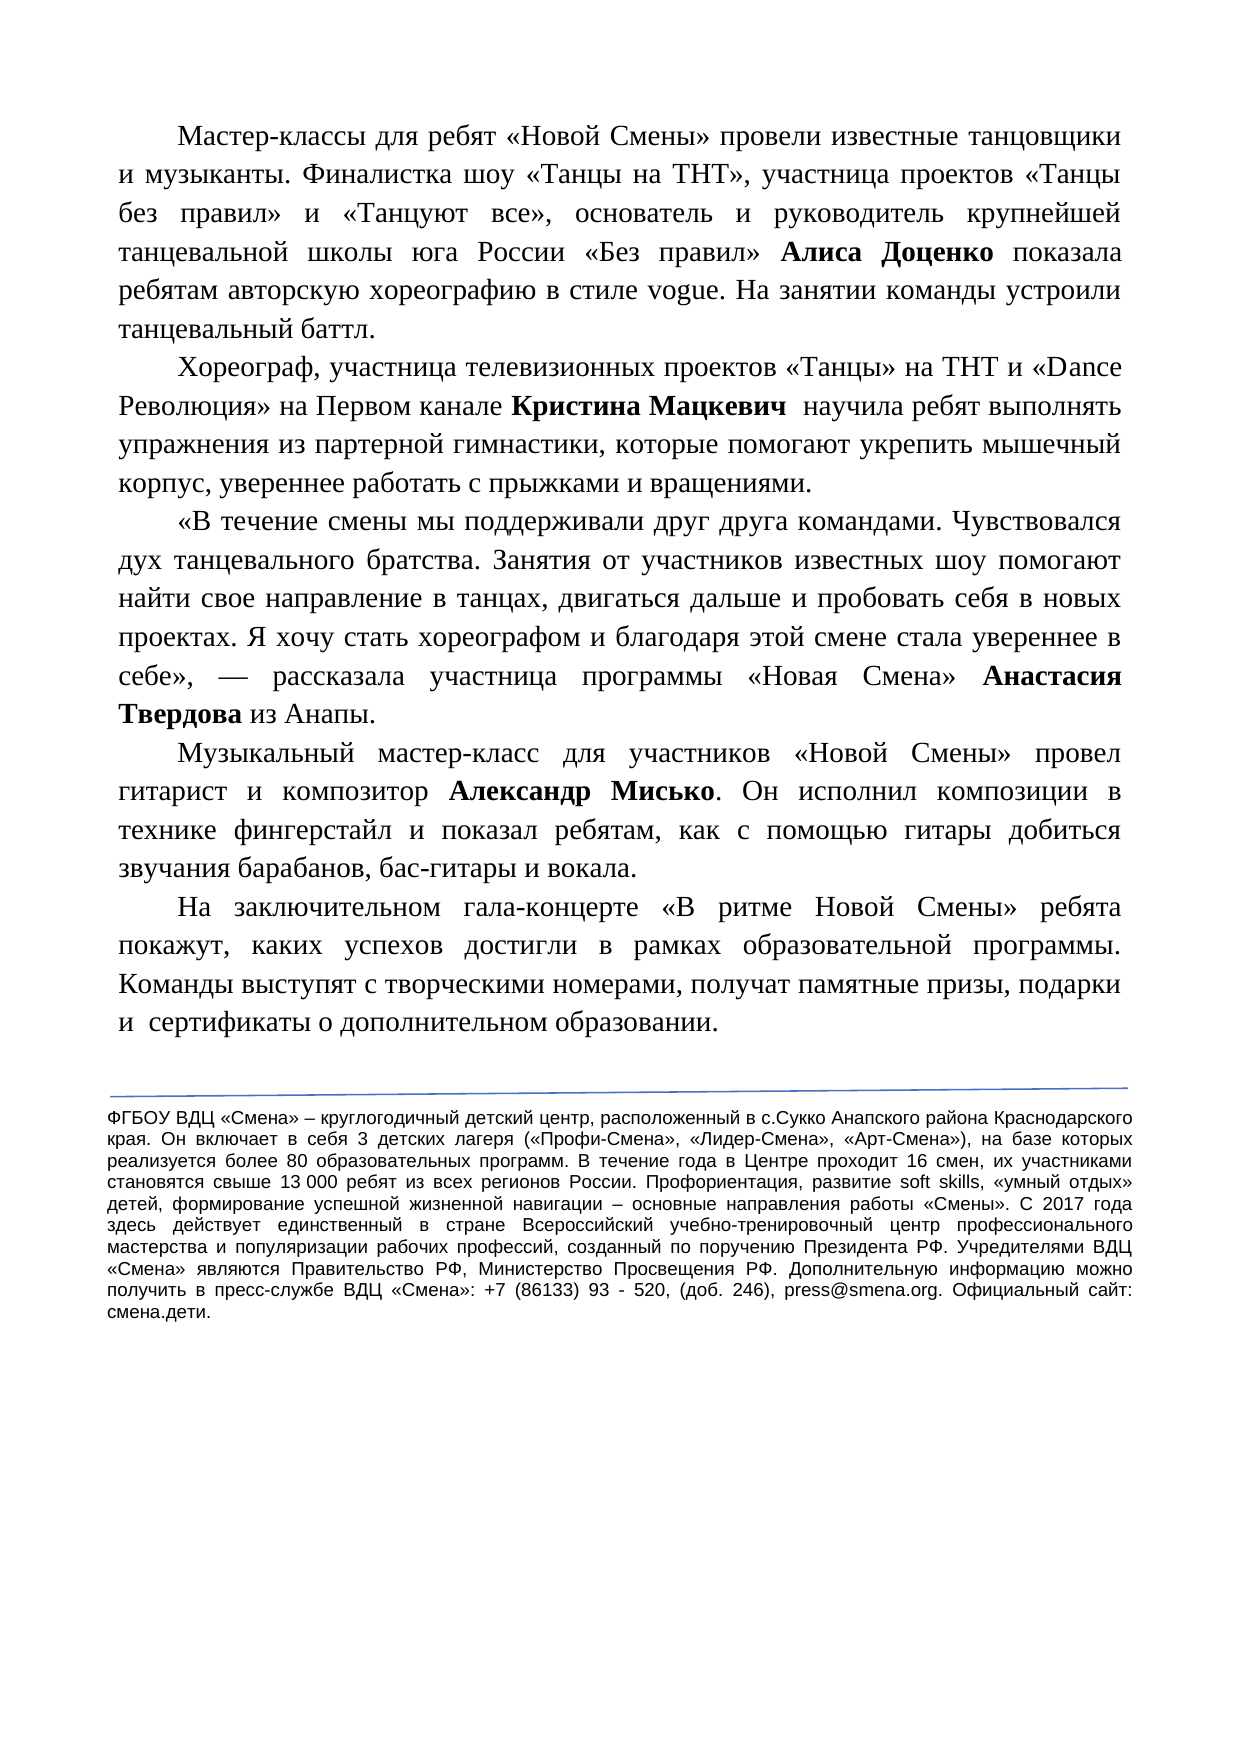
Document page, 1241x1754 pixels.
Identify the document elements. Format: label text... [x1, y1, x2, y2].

text Музыкальный мастер-класс для участников «Новой Смены» провел гитарист и композитор Александр Мисько. Он исполнил композиции в технике фингерстайл и показал ребятам, как с помощью гитары добиться звучания барабанов, бас-гитары и вокала. [118, 735, 1122, 884]
text «В течение смены мы поддерживали друг друга командами. Чувствовался дух танцевального братства. Занятия от участников известных шоу помогают найти свое направление в танцах, двигаться дальше и пробовать себя в новых проектах. Я хочу стать хореографом и благодаря этой смене стала увереннее в себе», — рассказала участница программы «Новая Смена» Анастасия Твердова из Анапы. [118, 503, 1122, 730]
text Мастер-классы для ребят «Новой Смены» провели известные танцовщики и музыканты. Финалистка шоу «Танцы на ТНТ», участница проектов «Танцы без правил» и «Танцуют все», основатель и руководитель крупнейшей танцевальной школы юга России «Без правил» Алиса Доценко показала ребятам авторскую хореографию в стиле vogue. На занятии команды устроили танцевальный баттл. [118, 118, 1122, 344]
text Хореограф, участница телевизионных проектов «Танцы» на ТНТ и «Dance Революция» на Первом канале Кристина Мацкевич научила ребят выполнять упражнения из партерной гимнастики, которые помогают укрепить мышечный корпус, увереннее работать с прыжками и вращениями. [118, 349, 1122, 498]
text ФГБОУ ВДЦ «Смена» – круглогодичный детский центр, расположенный в с.Сукко Анапского района Краснодарского края. Он включает в себя 3 детских лагеря («Профи-Смена», «Лидер-Смена», «Арт-Смена»), на базе которых реализуется более 80 образовательных программ. В течение года в Центре проходит 16 смен, их участниками становятся свыше 13 000 ребят из всех регионов России. Профориентация, развитие soft skills, «умный отдых» детей, формирование успешной жизненной навигации – основные направления работы «Смены». С 2017 года здесь действует единственный в стране Всероссийский учебно-тренировочный центр профессионального мастерства и популяризации рабочих профессий, созданный по поручению Президента РФ. Учредителями ВДЦ «Смена» являются Правительство РФ, Министерство Просвещения РФ. Дополнительную информацию можно получить в пресс-службе ВДЦ «Смена»: +7 (86133) 93 - 520, (доб. 246), press@smena.org. Официальный сайт: смена.дети. [107, 1106, 1133, 1322]
text На заключительном гала-концерте «В ритме Новой Смены» ребята покажут, каких успехов достигли в рамках образовательной программы. Команды выступят с творческими номерами, получат памятные призы, подарки и сертификаты о дополнительном образовании. [118, 889, 1122, 1038]
